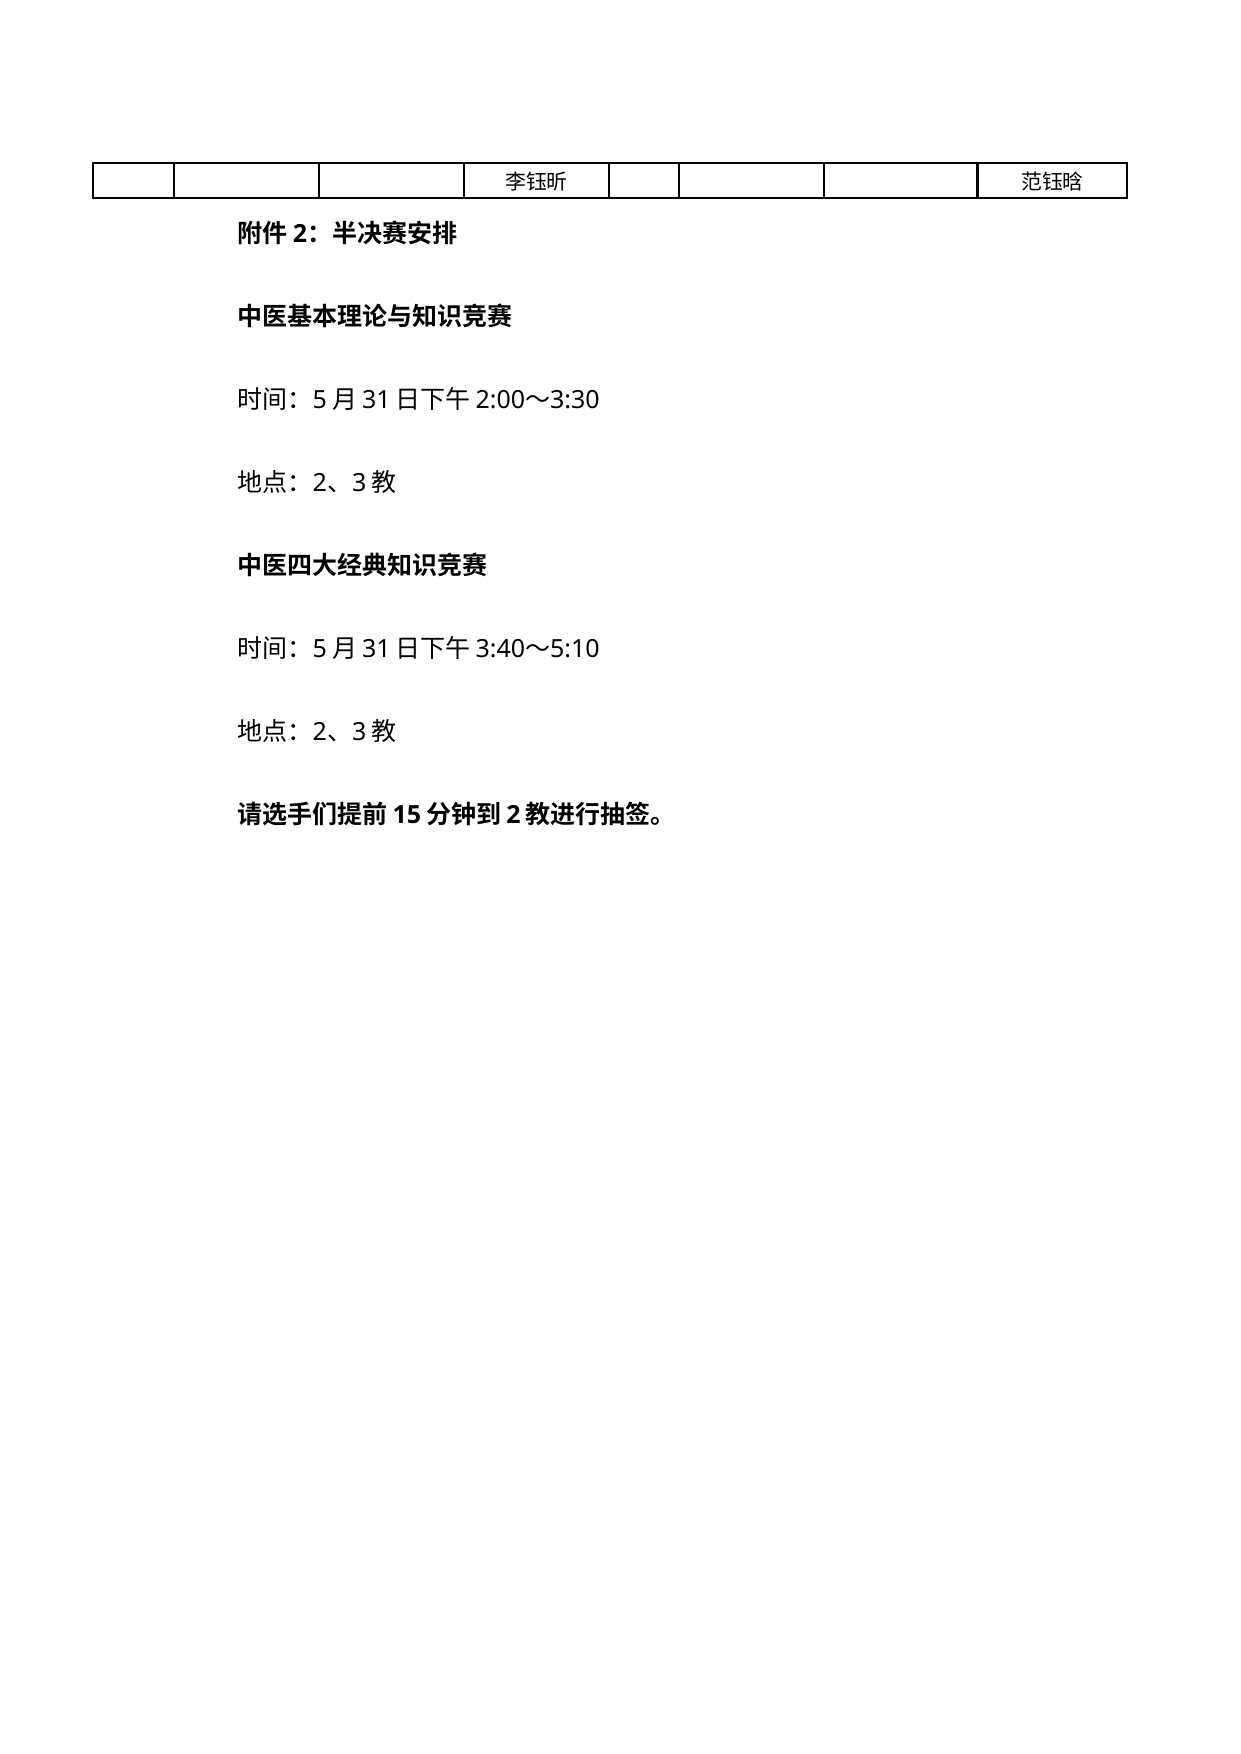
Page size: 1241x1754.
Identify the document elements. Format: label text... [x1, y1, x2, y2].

text 地点：2、3教 [187, 448, 1053, 513]
text 地点：2、3教 [187, 697, 1053, 762]
text 附件2：半决赛安排 [187, 199, 1053, 264]
table_cell 李钰昕 [465, 164, 608, 197]
text 中医四大经典知识竞赛 [187, 531, 1053, 596]
text 时间：5月31日下午2:00～3:30 [187, 365, 1053, 430]
table_cell 范钰晗 [979, 164, 1126, 197]
text 请选手们提前15分钟到2教进行抽签。 [187, 781, 1053, 846]
text 中医基本理论与知识竞赛 [187, 282, 1053, 347]
text 时间：5月31日下午3:40～5:10 [187, 614, 1053, 679]
